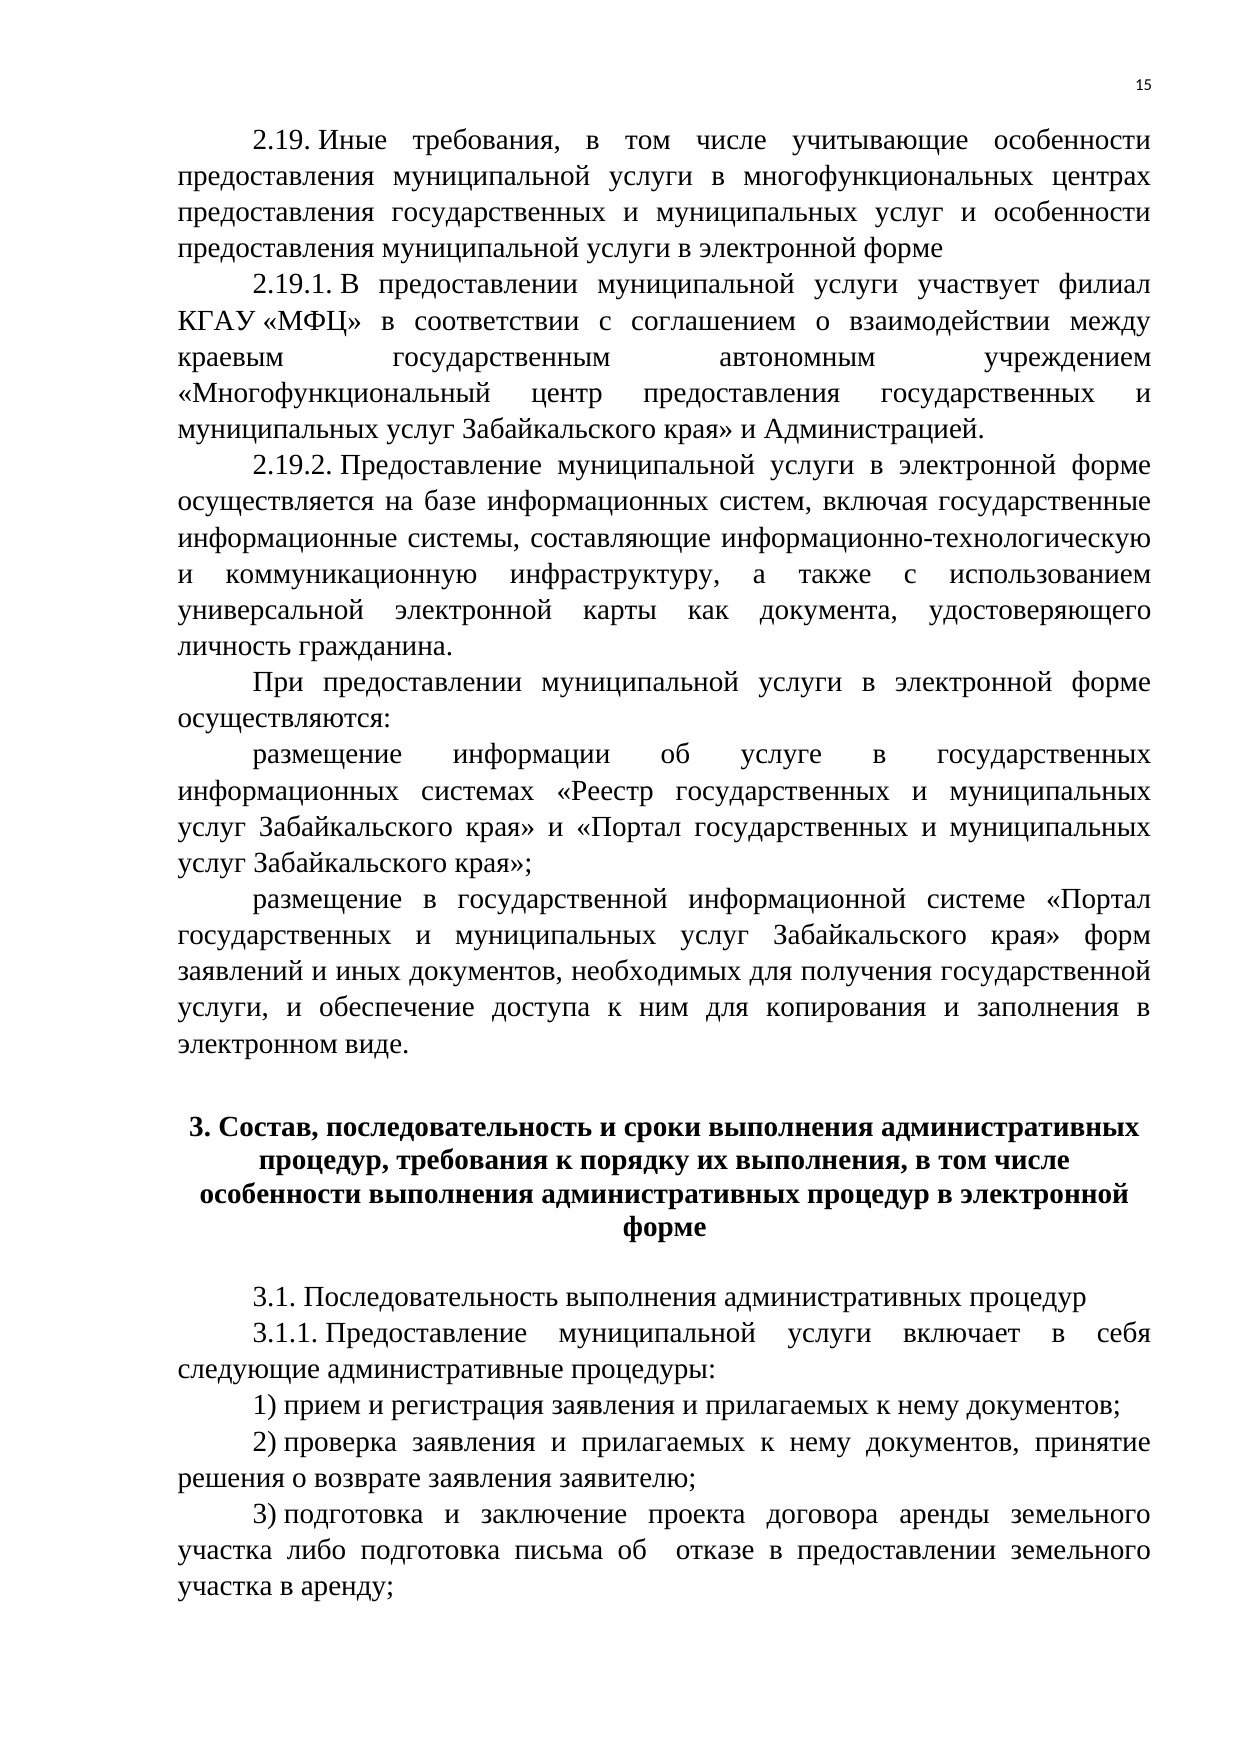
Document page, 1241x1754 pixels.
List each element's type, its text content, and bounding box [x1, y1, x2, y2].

text размещение в государственной информационной системе «Портал государственных и муниципальных услуг Забайкальского края» форм заявлений и иных документов, необходимых для получения государственной услуги, и обеспечение доступа к ним для копирования и заполнения в электронном виде. [177, 881, 1152, 1059]
text 3.1.1. Предоставление муниципальной услуги включает в себя следующие административные процедуры: [177, 1315, 1152, 1385]
text 2.19. Иные требования, в том числе учитывающие особенности предоставления муниципальной услуги в многофункциональных центрах предоставления государственных и муниципальных услуг и особенности предоставления муниципальной услуги в электронной форме [177, 122, 1152, 264]
text 2) проверка заявления и прилагаемых к нему документов, принятие решения о возврате заявления заявителю; [177, 1424, 1152, 1493]
text 2.19.1. В предоставлении муниципальной услуги участвует филиал КГАУ «МФЦ» в соответствии с соглашением о взаимодействии между краевым государственным автономным учреждением «Многофункциональный центр предоставления государственных и муниципальных услуг Забайкальского края» и Администрацией. [177, 267, 1152, 445]
text 3. Состав, последовательность и сроки выполнения административных процедур, требования к порядку их выполнения, в том числе особенности выполнения административных процедур в электронной форме [177, 1109, 1152, 1243]
text 1) прием и регистрация заявления и прилагаемых к нему документов; [177, 1387, 1152, 1421]
text размещение информации об услуге в государственных информационных системах «Реестр государственных и муниципальных услуг Забайкальского края» и «Портал государственных и муниципальных услуг Забайкальского края»; [177, 737, 1152, 878]
text 3) подготовка и заключение проекта договора аренды земельного участка либо подготовка письма об отказе в предоставлении земельного участка в аренду; [177, 1496, 1152, 1602]
text 3.1. Последовательность выполнения административных процедур [177, 1279, 1152, 1313]
text 2.19.2. Предоставление муниципальной услуги в электронной форме осуществляется на базе информационных систем, включая государственные информационные системы, составляющие информационно-технологическую и коммуникационную инфраструктуру, а также с использованием универсальной электронной карты как документа, удостоверяющего личность гражданина. [177, 447, 1152, 662]
text При предоставлении муниципальной услуги в электронной форме осуществляются: [177, 664, 1152, 734]
